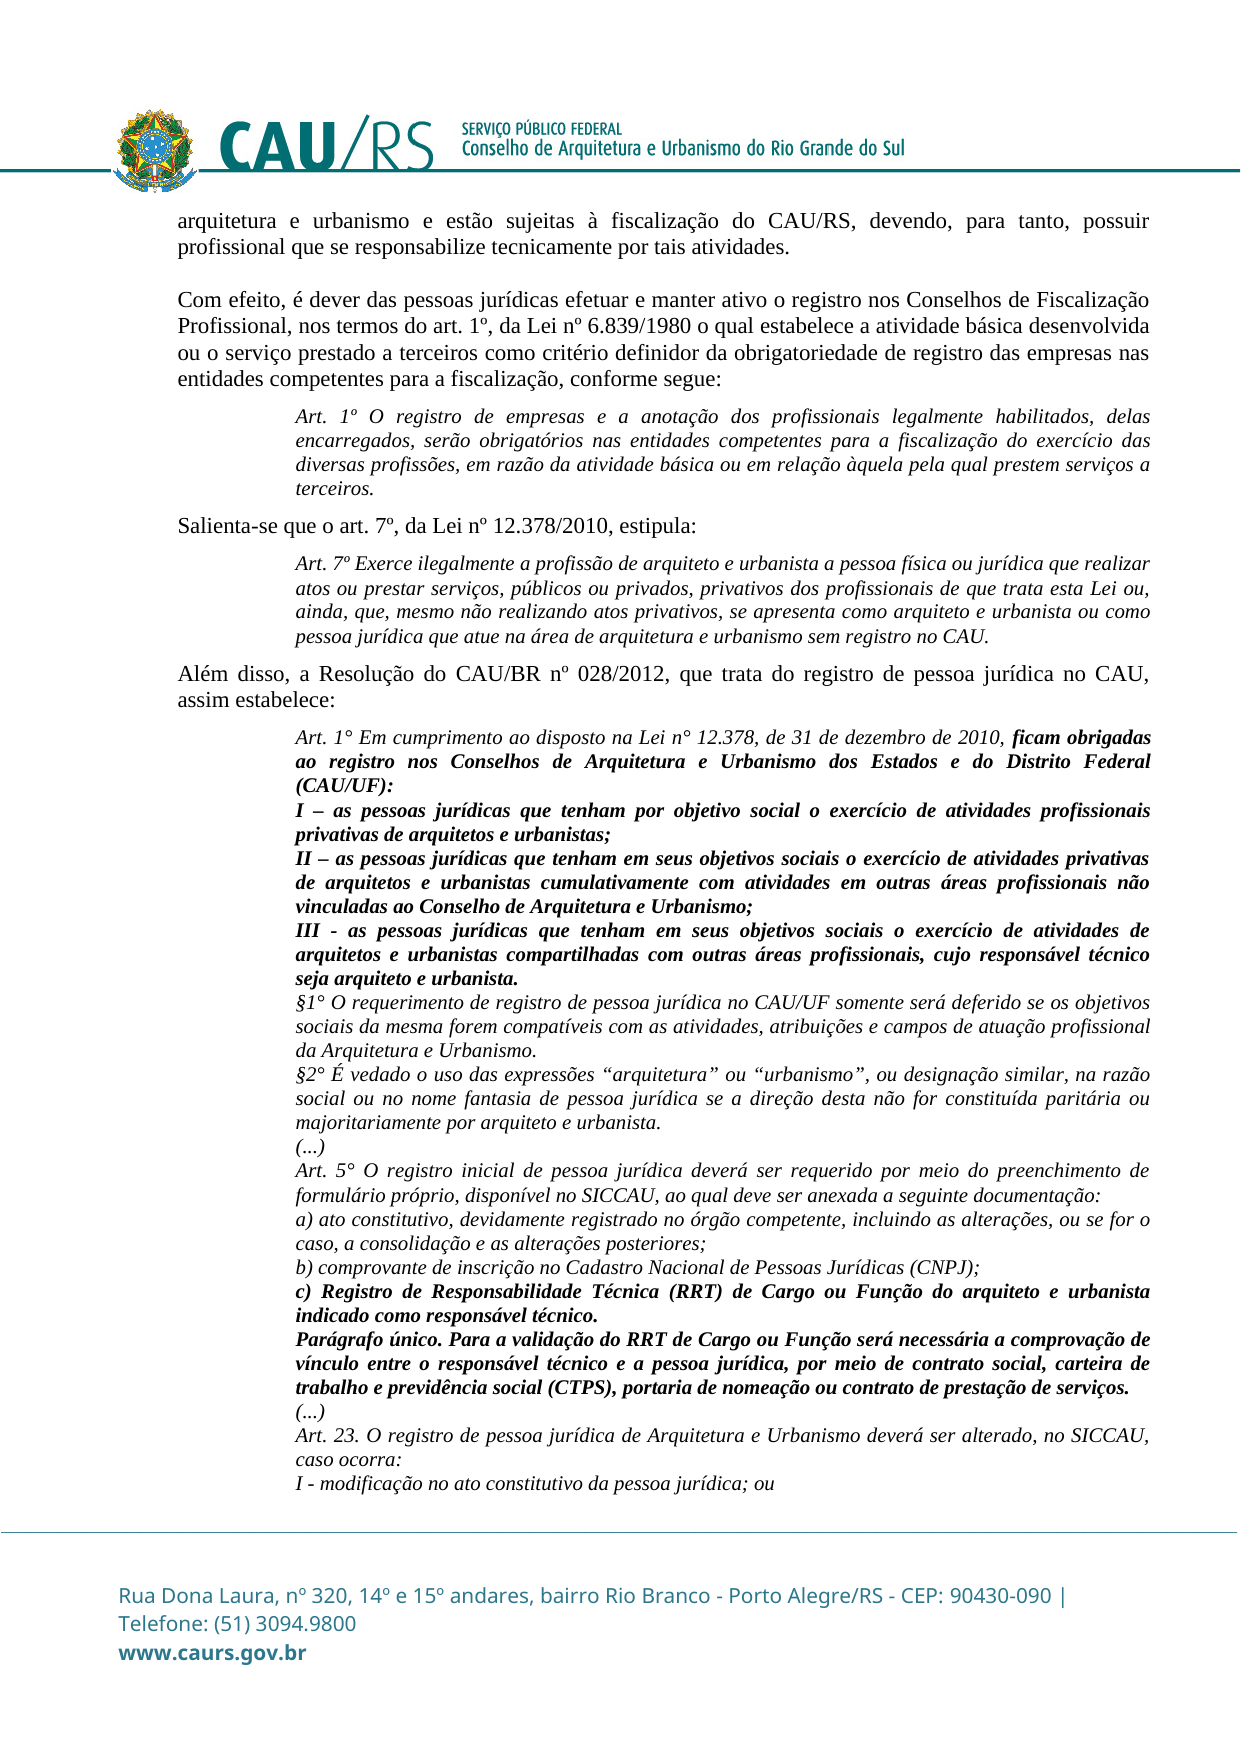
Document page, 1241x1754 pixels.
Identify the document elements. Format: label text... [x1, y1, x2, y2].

text Art. 1º O registro de empresas e a anotação dos profissionais legalmente habilitados, delas encarregados, serão obrigatórios nas entidades competentes para a fiscalização do exercício das diversas profissões, em razão da atividade básica ou em relação àquela pela qual prestem serviços a terceiros. [295, 404, 1152, 500]
text II – as pessoas jurídicas que tenham em seus objetivos sociais o exercício de atividades privativas de arquitetos e urbanistas cumulativamente com atividades em outras áreas profissionais não vinculadas ao Conselho de Arquitetura e Urbanismo; [295, 846, 1152, 918]
text §2° É vedado o uso das expressões “arquitetura” ou “urbanismo”, ou designação similar, na razão social ou no nome fantasia de pessoa jurídica se a direção desta não for constituída paritária ou majoritariamente por arquiteto e urbanista. [295, 1062, 1152, 1134]
text Art. 7º Exerce ilegalmente a profissão de arquiteto e urbanista a pessoa física ou jurídica que realizar atos ou prestar serviços, públicos ou privados, privativos dos profissionais de que trata esta Lei ou, ainda, que, mesmo não realizando atos privativos, se apresenta como arquiteto e urbanista ou como pessoa jurídica que atue na área de arquitetura e urbanismo sem registro no CAU. [295, 551, 1152, 648]
text Art. 5° O registro inicial de pessoa jurídica deverá ser requerido por meio do preenchimento de formulário próprio, disponível no SICCAU, ao qual deve ser anexada a seguinte documentação: [295, 1158, 1152, 1207]
text I - modificação no ato constitutivo da pessoa jurídica; ou [295, 1471, 1152, 1495]
picture [0, 43, 1241, 203]
text Parágrafo único. Para a validação do RRT de Cargo ou Função será necessária a comprovação de vínculo entre o responsável técnico e a pessoa jurídica, por meio de contrato social, carteira de trabalho e previdência social (CTPS), portaria de nomeação ou contrato de prestação de serviços. [295, 1327, 1152, 1399]
text §1° O requerimento de registro de pessoa jurídica no CAU/UF somente será deferido se os objetivos sociais da mesma forem compatíveis com as atividades, atribuições e campos de atuação profissional da Arquitetura e Urbanismo. [295, 990, 1152, 1062]
text I – as pessoas jurídicas que tenham por objetivo social o exercício de atividades profissionais privativas de arquitetos e urbanistas; [295, 797, 1152, 846]
text b) comprovante de inscrição no Cadastro Nacional de Pessoas Jurídicas (CNPJ); [295, 1255, 1152, 1279]
text (...) [295, 1399, 1152, 1423]
text III - as pessoas jurídicas que tenham em seus objetivos sociais o exercício de atividades de arquitetos e urbanistas compartilhadas com outras áreas profissionais, cujo responsável técnico seja arquiteto e urbanista. [295, 918, 1152, 990]
text a) ato constitutivo, devidamente registrado no órgão competente, incluindo as alterações, ou se for o caso, a consolidação e as alterações posteriores; [295, 1207, 1152, 1255]
text (...) [295, 1134, 1152, 1158]
text Art. 1° Em cumprimento ao disposto na Lei n° 12.378, de 31 de dezembro de 2010, ficam obrigadas ao registro nos Conselhos de Arquitetura e Urbanismo dos Estados e do Distrito Federal (CAU/UF): [295, 725, 1152, 797]
text c) Registro de Responsabilidade Técnica (RRT) de Cargo ou Função do arquiteto e urbanista indicado como responsável técnico. [295, 1279, 1152, 1327]
text Além disso, a Resolução do CAU/BR nº 028/2012, que trata do registro de pessoa jurídica no CAU, assim estabelece: [177, 660, 1152, 713]
text Com efeito, é dever das pessoas jurídicas efetuar e manter ativo o registro nos Conselhos de Fiscalização Profissional, nos termos do art. 1º, da Lei nº 6.839/1980 o qual estabelece a atividade básica desenvolvida ou o serviço prestado a terceiros como critério definidor da obrigatoriedade de registro das empresas nas entidades competentes para a fiscalização, conforme segue: [177, 286, 1152, 391]
text Art. 23. O registro de pessoa jurídica de Arquitetura e Urbanismo deverá ser alterado, no SICCAU, caso ocorra: [295, 1423, 1152, 1471]
text Salienta-se que o art. 7º, da Lei nº 12.378/2010, estipula: [177, 512, 1152, 539]
